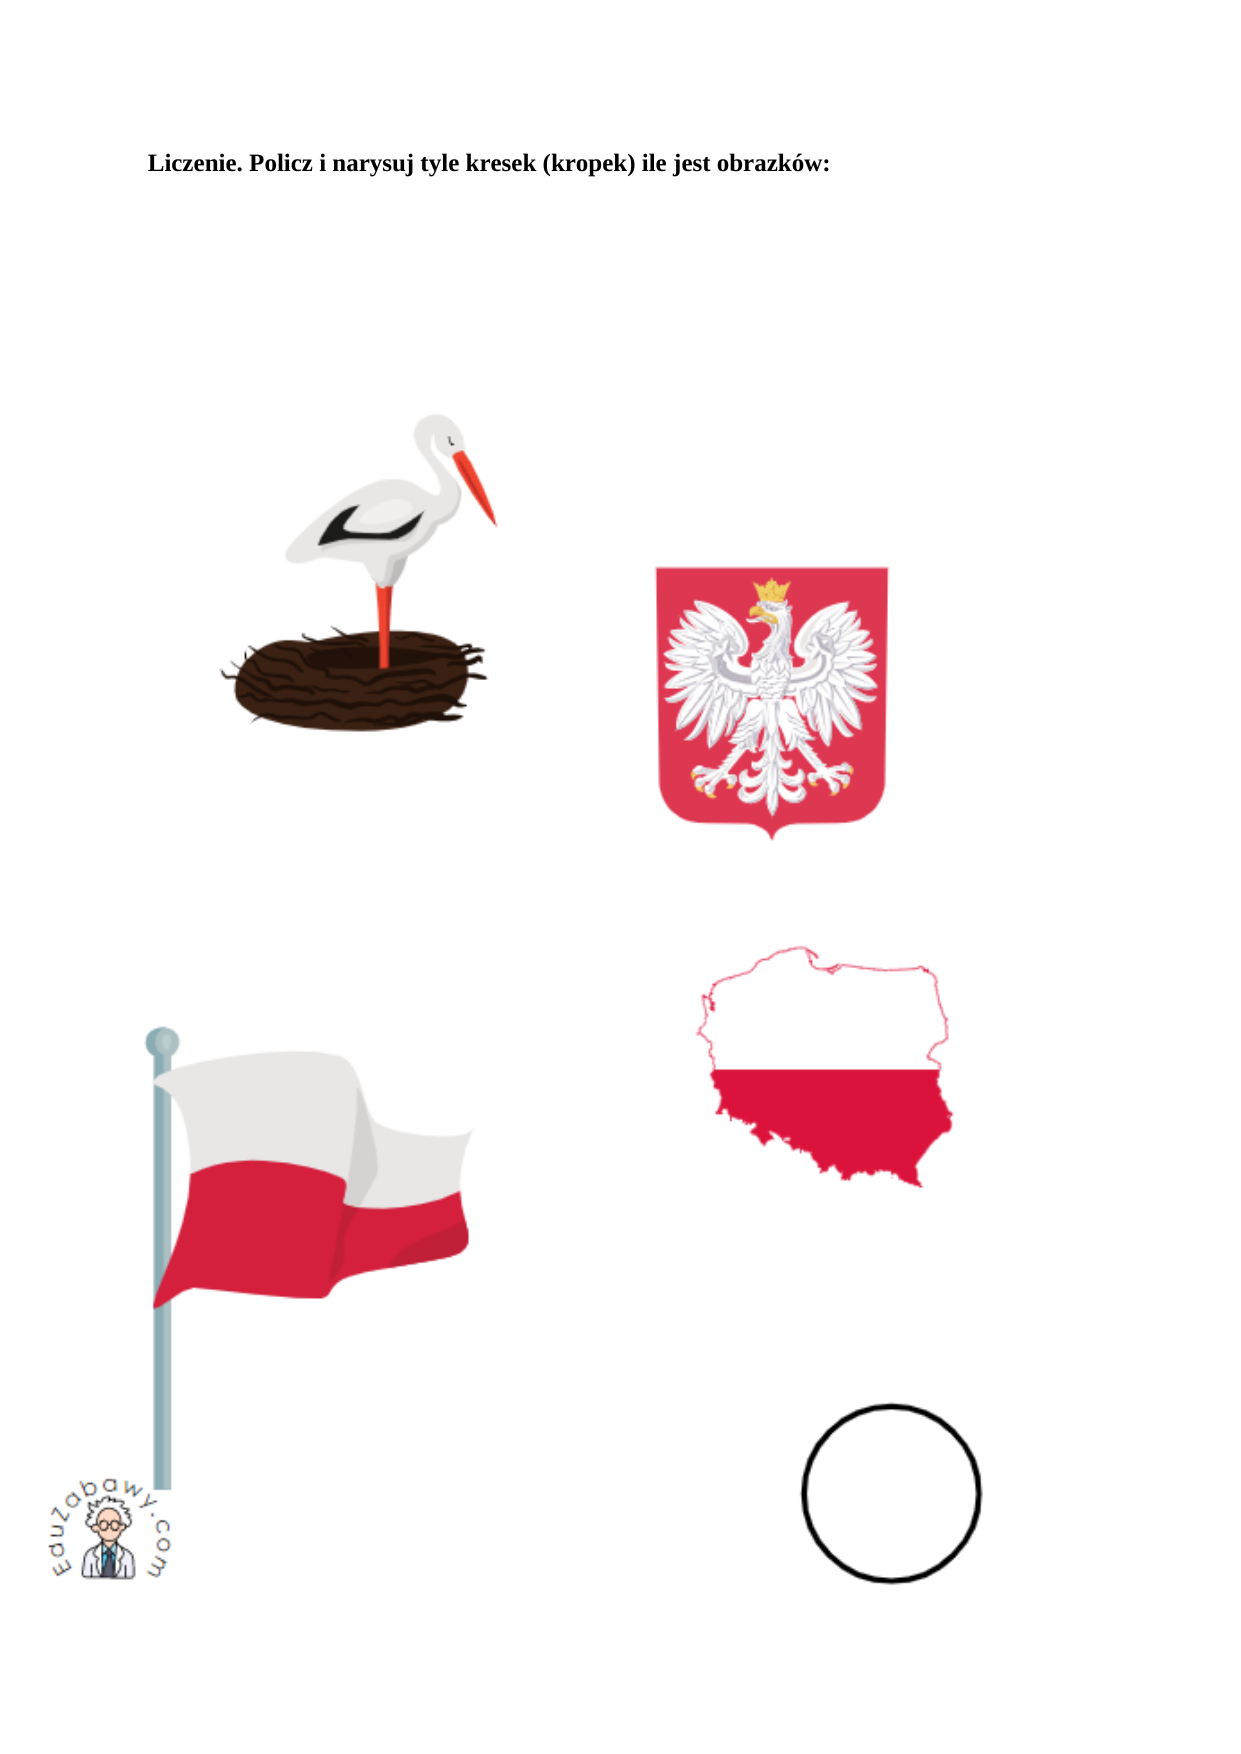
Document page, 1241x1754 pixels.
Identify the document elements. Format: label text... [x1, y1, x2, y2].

text Liczenie. Policz i narysuj tyle kresek (kropek) ile jest obrazków: [148, 148, 1093, 176]
picture [48, 240, 1008, 1594]
